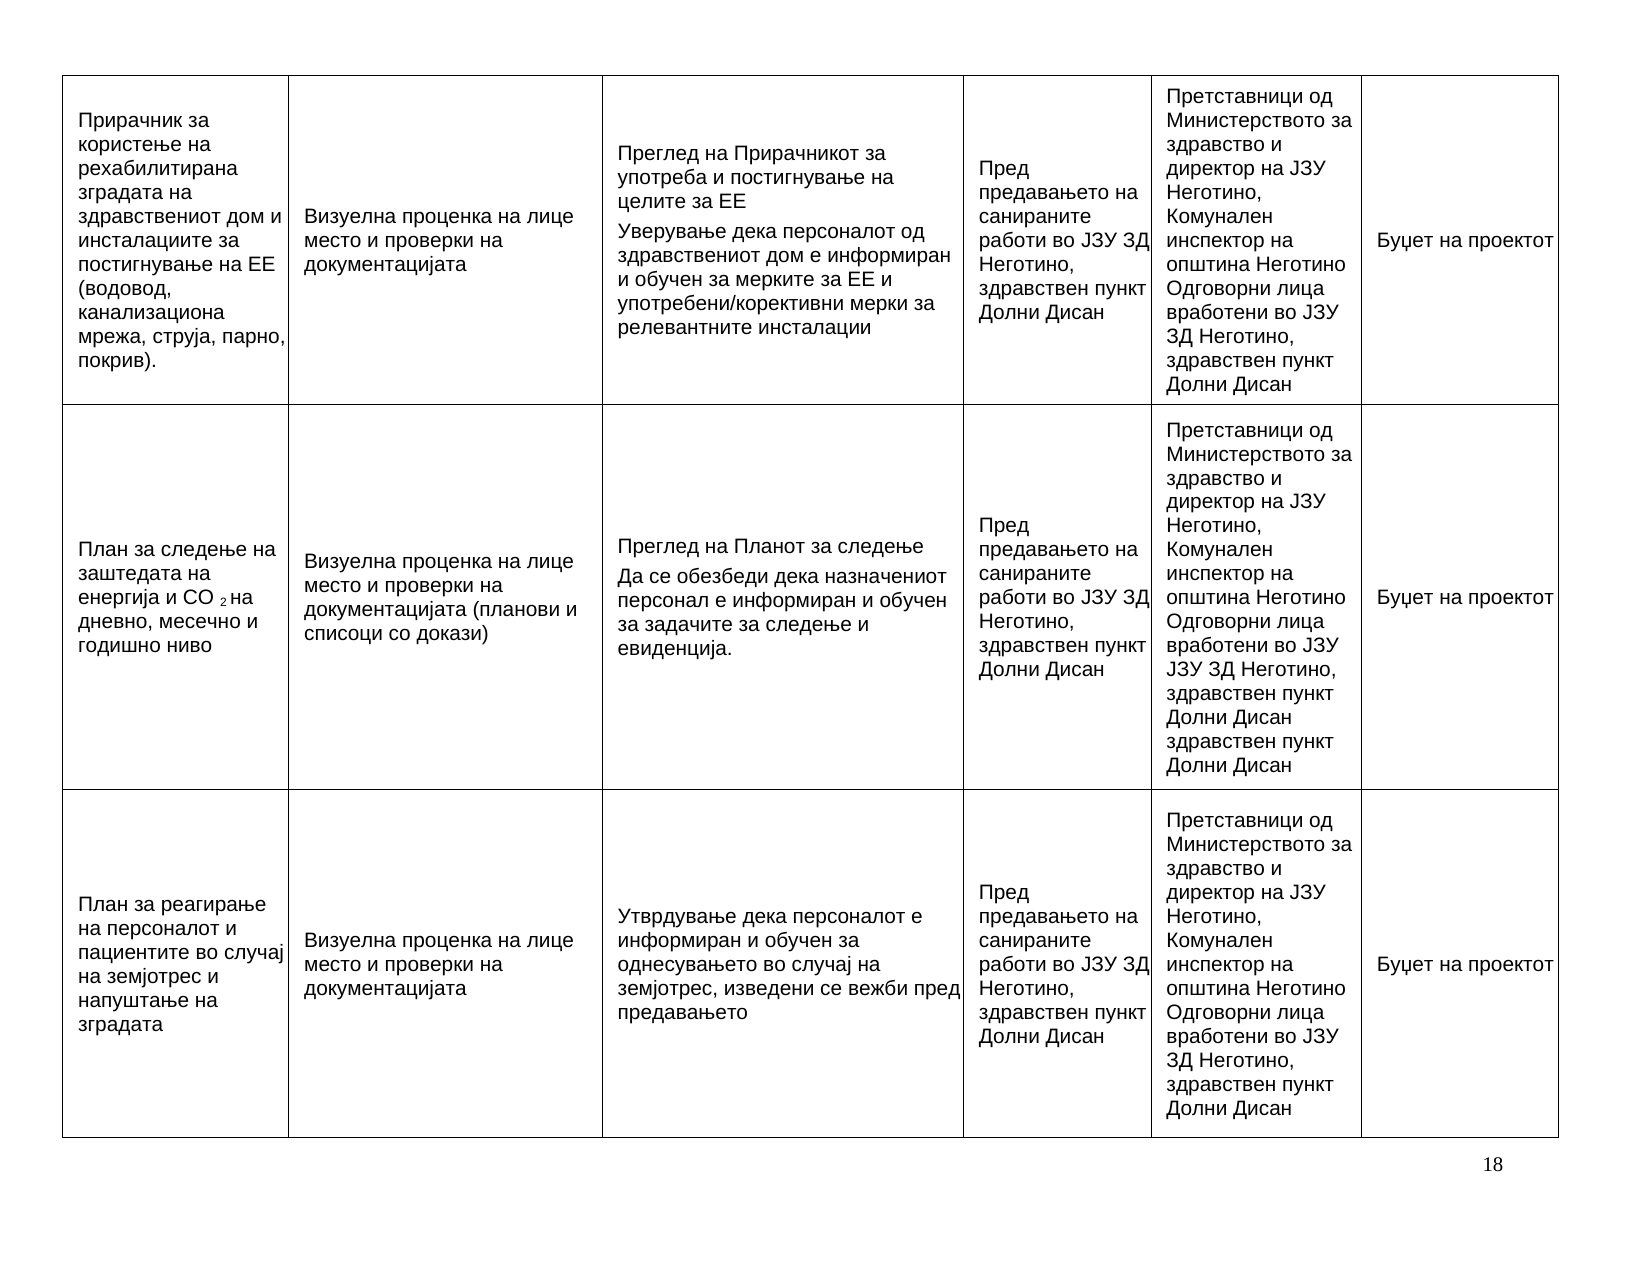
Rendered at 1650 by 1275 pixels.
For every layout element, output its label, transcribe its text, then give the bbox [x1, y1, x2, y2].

table_cell Визуелна проценка на лице место и проверки на документацијата [289, 76, 602, 404]
table_cell Преглед на Прирачникот за употреба и постигнување на целите за ЕЕ Уверување дека персоналот од здравствениот дом е информиран и обучен за мерките за ЕЕ и употребени/корективни мерки за релевантните инсталации [603, 76, 963, 404]
table_cell Буџет на проектот [1362, 76, 1558, 404]
table_cell Пред предавањето на санираните работи во ЈЗУ ЗД Неготино, здравствен пункт Долни Дисан [964, 405, 1151, 789]
table_cell Прирачник за користење на рехабилитирана зградата на здравствениот дом и инсталациите за постигнување на ЕЕ (водовод, канализациона мрежа, струја, парно, покрив). [63, 76, 288, 404]
table_cell Визуелна проценка на лице место и проверки на документацијата [289, 790, 602, 1137]
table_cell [964, 790, 1151, 1137]
table_cell План за следење на заштедата на енергија и CO 2 на дневно, месечно и годишно ниво [63, 405, 288, 789]
table_cell Претставници од Министерството за здравство и директор на ЈЗУ Неготино, Комунален инспектор на општина Неготино Одговорни лица вработени во ЈЗУ ЗД Неготино, здравствен пункт Долни Дисан [1152, 790, 1361, 1137]
table_cell Претставници од Министерството за здравство и директор на ЈЗУ Неготино, Комунален инспектор на општина Неготино Одговорни лица вработени во ЈЗУ ЈЗУ ЗД Неготино, здравствен пункт Долни Дисан здравствен пункт Долни Дисан [1152, 405, 1361, 789]
table_cell Претставници од Министерството за здравство и директор на ЈЗУ Неготино, Комунален инспектор на општина Неготино Одговорни лица вработени во ЈЗУ ЗД Неготино, здравствен пункт Долни Дисан [1152, 76, 1361, 404]
table_cell Пред предавањето на санираните работи во ЈЗУ ЗД Неготино, здравствен пункт Долни Дисан [964, 76, 1151, 404]
table_cell Утврдување дека персоналот е информиран и обучен за однесувањето во случај на земјотрес, изведени се вежби пред предавањето [603, 790, 963, 1137]
table_cell Визуелна проценка на лице место и проверки на документацијата (планови и списоци со докази) [289, 405, 602, 789]
table_cell Буџет на проектот [1362, 405, 1558, 789]
table_cell План за реагирање на персоналот и пациентите во случај на земјотрес и напуштање на зградата [63, 790, 288, 1137]
table_cell Преглед на Планот за следење Да се обезбеди дека назначениот персонал е информиран и обучен за задачите за следење и евиденција. [603, 405, 963, 789]
table_cell Буџет на проектот [1362, 790, 1558, 1137]
